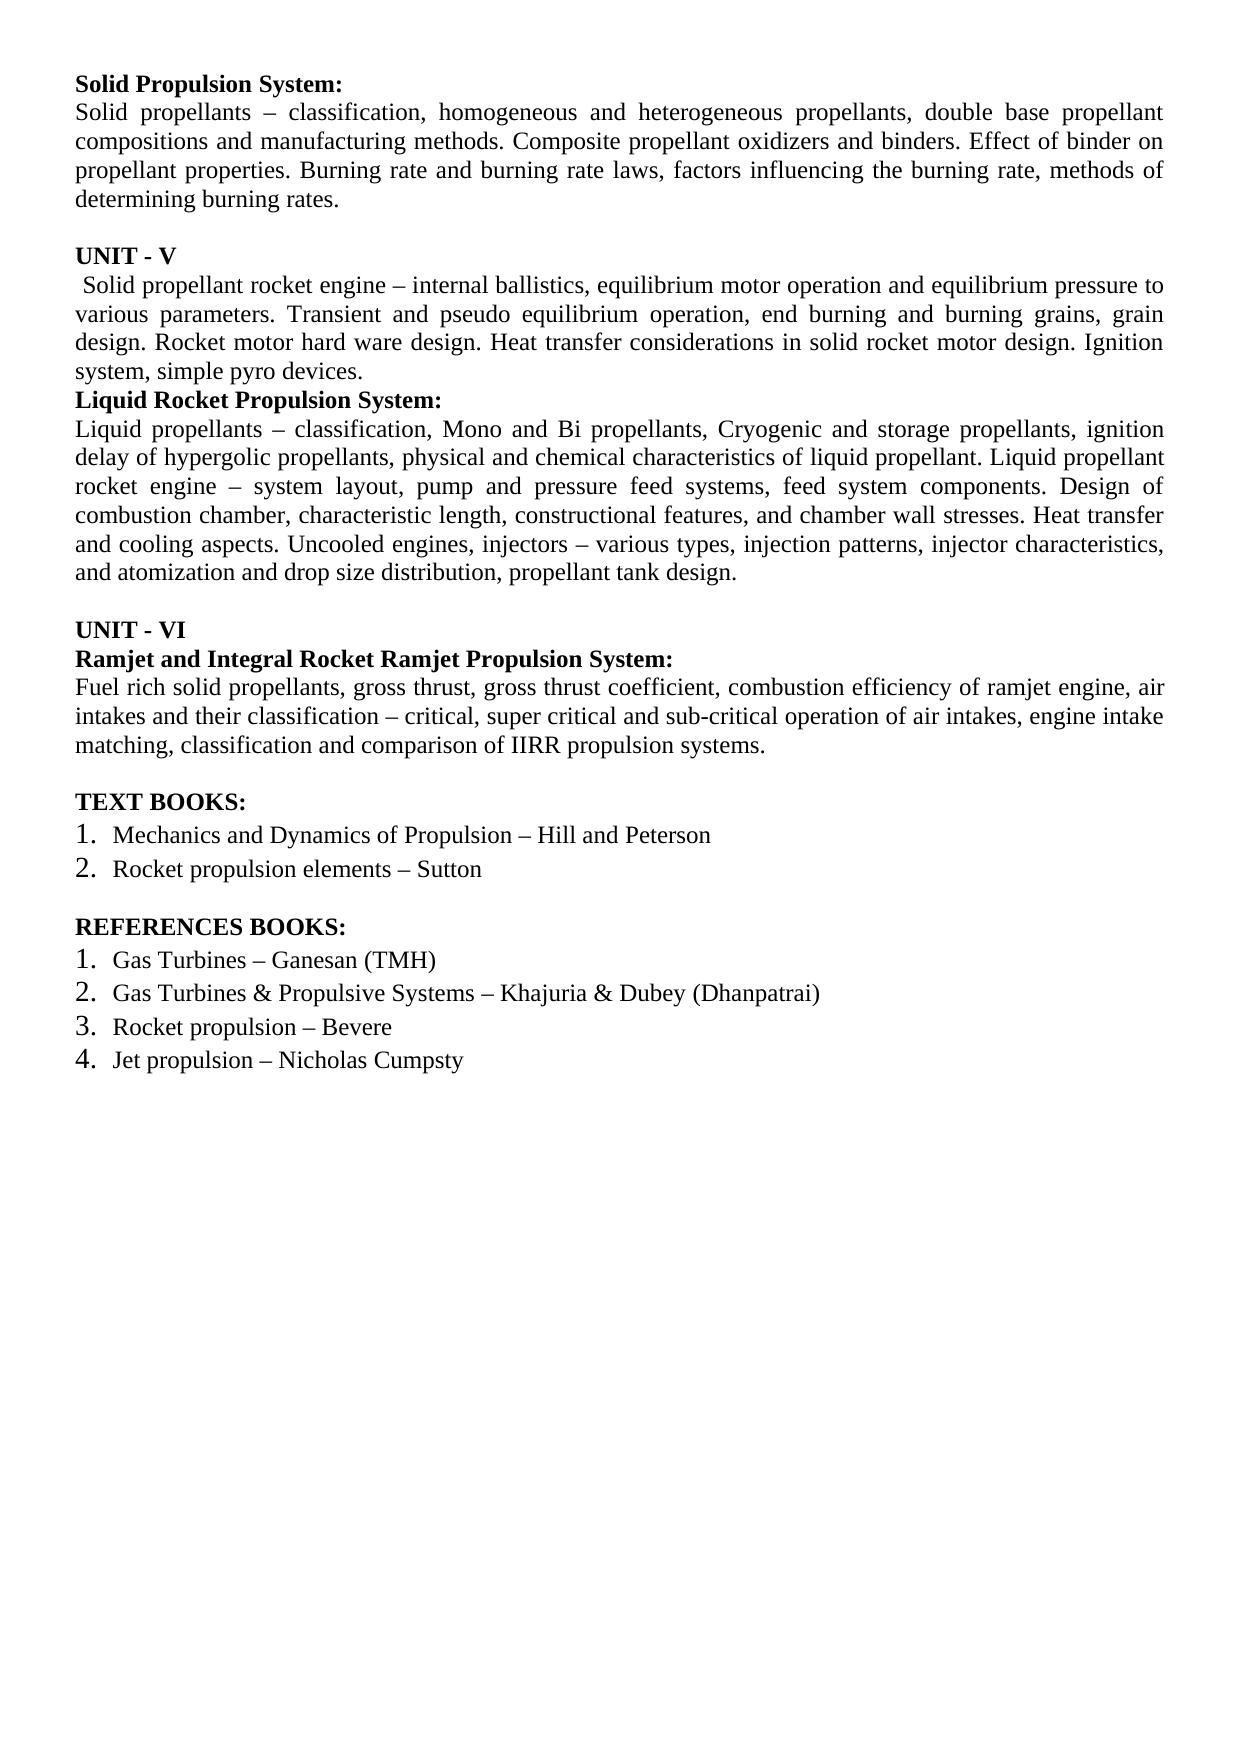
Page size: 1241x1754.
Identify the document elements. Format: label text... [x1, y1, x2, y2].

text Liquid propellants – classification, Mono and Bi propellants, Cryogenic and storage propellants, ignition delay of hypergolic propellants, physical and chemical characteristics of liquid propellant. Liquid propellant rocket engine – system layout, pump and pressure feed systems, feed system components. Design of combustion chamber, characteristic length, constructional features, and chamber wall stresses. Heat transfer and cooling aspects. Uncooled engines, injectors – various types, injection patterns, injector characteristics, and atomization and drop size distribution, propellant tank design. [75, 414, 1165, 586]
list Jet propulsion – Nicholas Cumpsty [75, 1041, 1178, 1075]
subtitle UNIT - VI [75, 615, 1178, 644]
text Solid propellant rocket engine – internal ballistics, equilibrium motor operation and equilibrium pressure to various parameters. Transient and pseudo equilibrium operation, end burning and burning grains, grain design. Rocket motor hard ware design. Heat transfer considerations in solid rocket motor design. Ignition system, simple pyro devices. [75, 270, 1165, 385]
subtitle Liquid Rocket Propulsion System: [75, 385, 1178, 414]
list Gas Turbines & Propulsive Systems – Khajuria & Dubey (Dhanpatrai) [75, 974, 1178, 1008]
list Mechanics and Dynamics of Propulsion – Hill and Peterson [75, 816, 1178, 850]
subtitle UNIT - V [75, 241, 1178, 270]
subtitle Solid Propulsion System: [75, 69, 1178, 97]
subtitle REFERENCES BOOKS: [75, 912, 1178, 941]
text Ramjet and Integral Rocket Ramjet Propulsion System: [75, 644, 1178, 672]
text Fuel rich solid propellants, gross thrust, gross thrust coefficient, combustion efficiency of ramjet engine, air intakes and their classification – critical, super critical and sub-critical operation of air intakes, engine intake matching, classification and comparison of IIRR propulsion systems. [75, 672, 1166, 759]
subtitle TEXT BOOKS: [75, 787, 1178, 816]
text Solid propellants – classification, homogeneous and heterogeneous propellants, double base propellant compositions and manufacturing methods. Composite propellant oxidizers and binders. Effect of binder on propellant properties. Burning rate and burning rate laws, factors influencing the burning rate, methods of determining burning rates. [75, 97, 1165, 212]
list Rocket propulsion – Bevere [75, 1008, 1178, 1041]
list Gas Turbines – Ganesan (TMH) [75, 941, 1178, 974]
list Rocket propulsion elements – Sutton [75, 850, 1178, 883]
